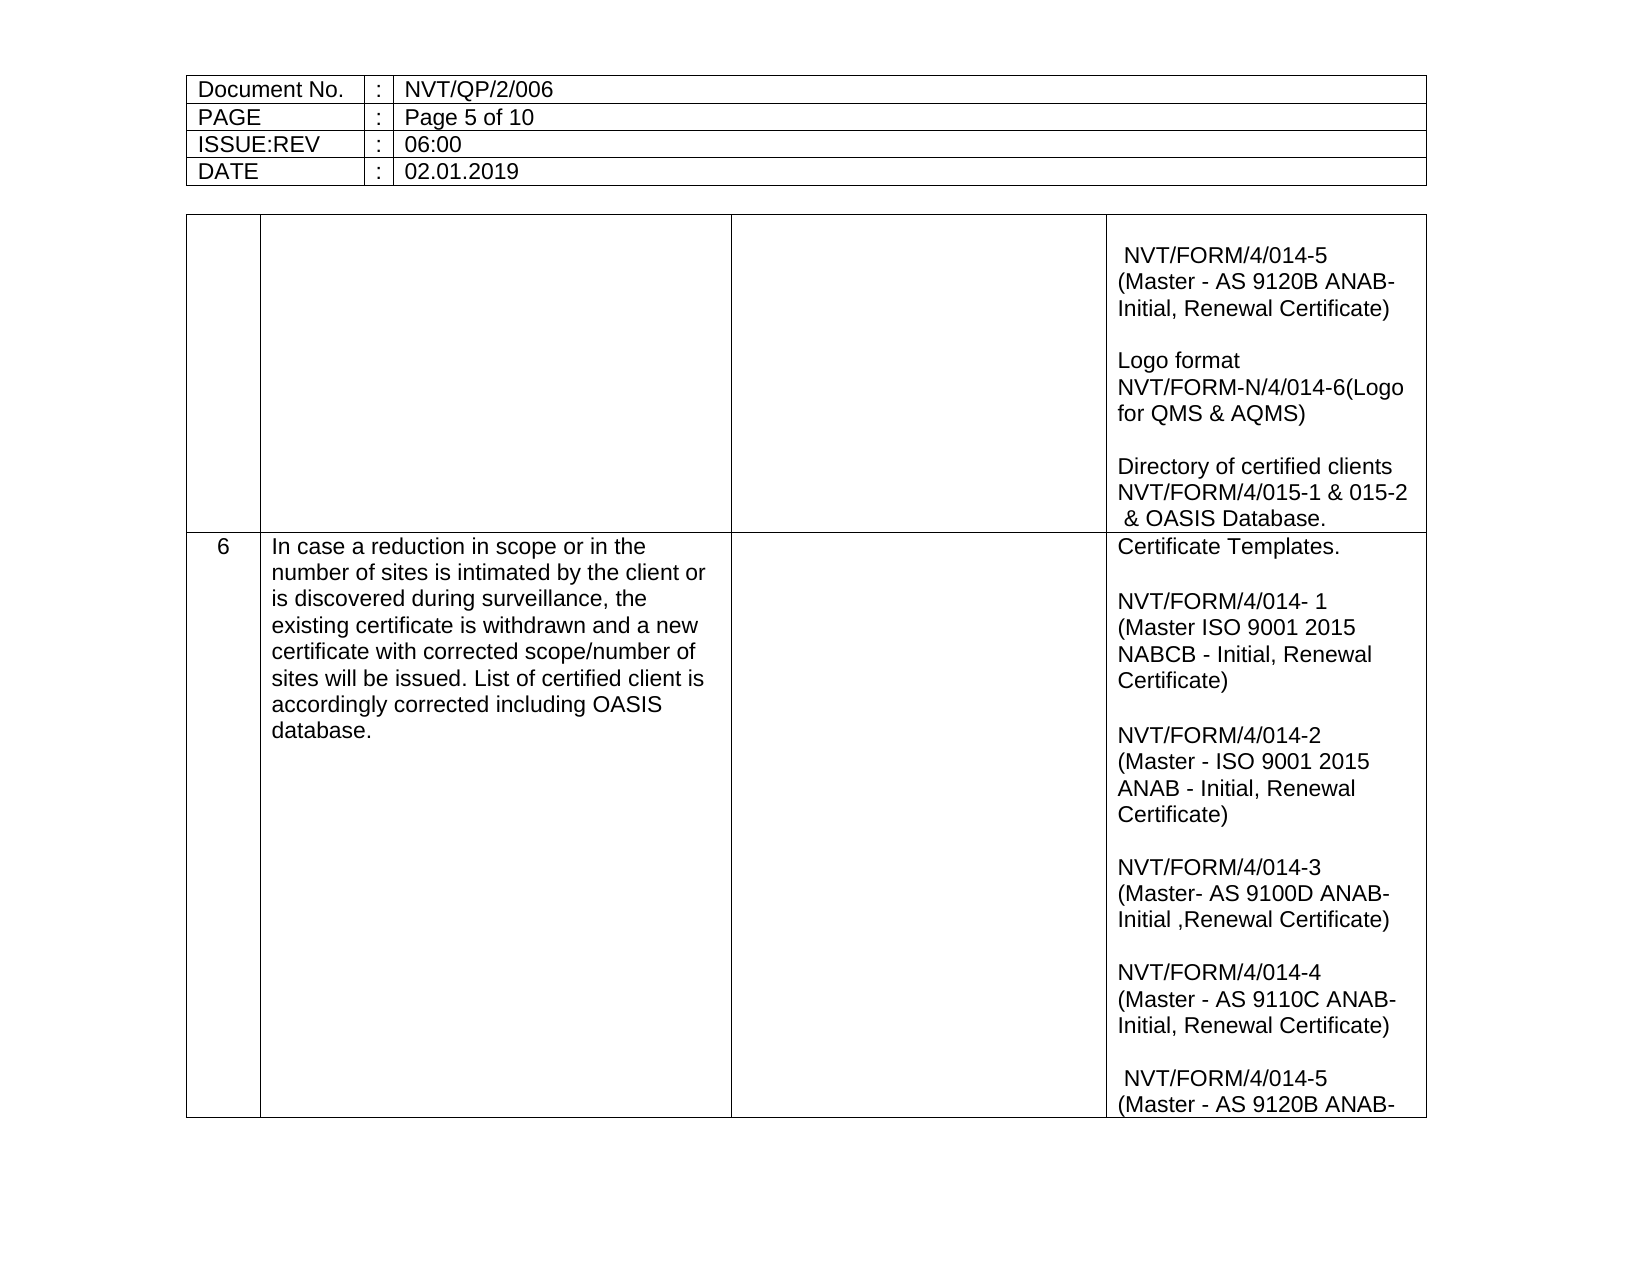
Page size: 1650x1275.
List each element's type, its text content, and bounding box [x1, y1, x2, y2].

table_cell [261, 533, 731, 1117]
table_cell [1107, 533, 1426, 1117]
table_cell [1107, 215, 1426, 532]
table_cell 6 [187, 533, 260, 1117]
table_cell 5 [187, 215, 260, 532]
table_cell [261, 215, 731, 532]
table_cell [732, 533, 1106, 1117]
table_cell [732, 215, 1106, 532]
